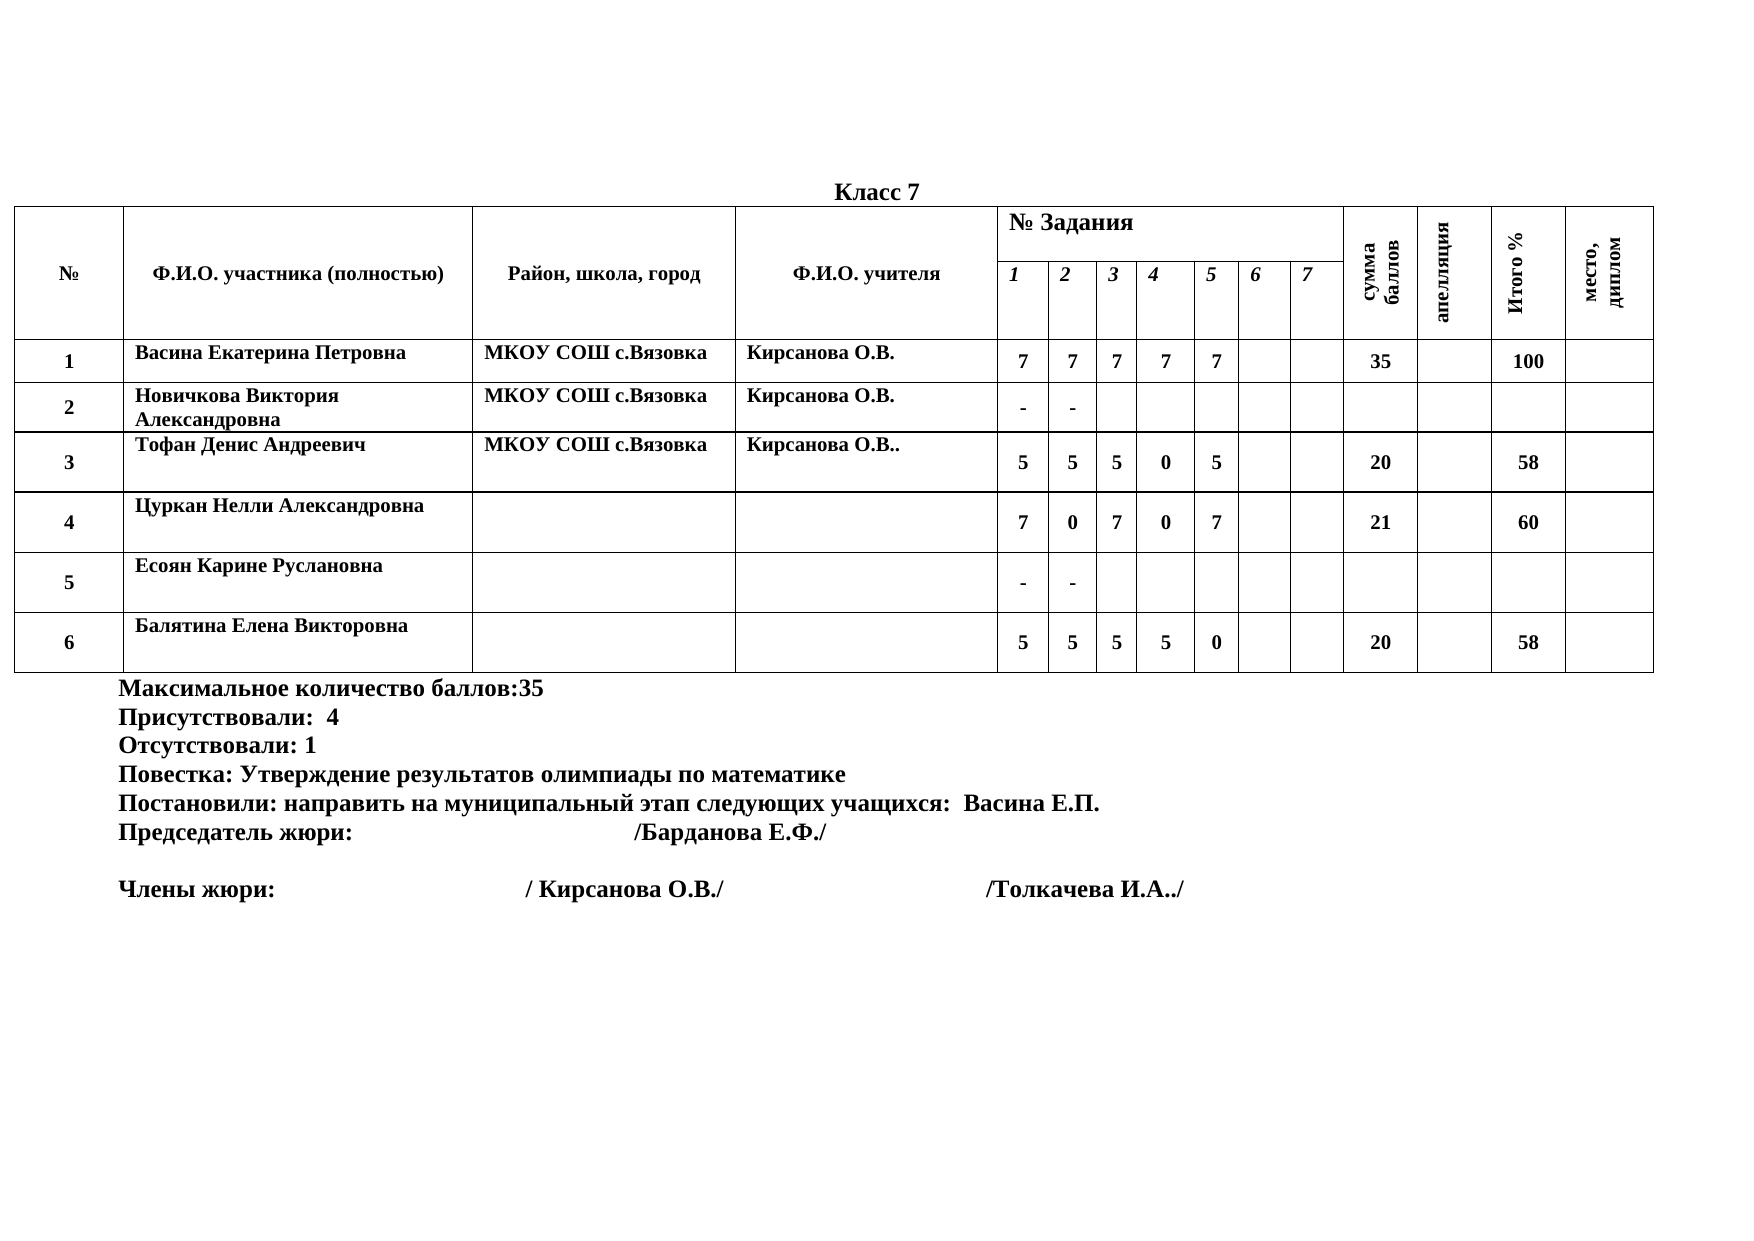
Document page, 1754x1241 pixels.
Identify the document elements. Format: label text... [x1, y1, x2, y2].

table_cell [736, 553, 997, 612]
table_cell Кирсанова О.В. [736, 383, 997, 431]
table_cell 7 [1137, 340, 1194, 382]
table_cell 4 [1137, 262, 1194, 339]
table_cell 5 [1049, 433, 1096, 491]
table_cell 58 [1492, 433, 1565, 491]
table_cell [1239, 340, 1290, 382]
table_cell 0 [1137, 433, 1194, 491]
table_cell [1137, 383, 1194, 431]
table_cell 7 [998, 493, 1048, 552]
table_cell [1566, 493, 1653, 552]
table_cell 6 [1239, 262, 1290, 339]
table_header апелляция [1418, 207, 1491, 339]
table_cell Кирсанова О.В. [736, 340, 997, 382]
table_cell 6 [15, 613, 123, 672]
table_header № Задания [998, 207, 1343, 261]
table_cell [1566, 613, 1653, 672]
table_cell [1418, 383, 1491, 431]
table_cell [1566, 340, 1653, 382]
table_cell - [1049, 553, 1096, 612]
table_cell [1418, 493, 1491, 552]
table_cell [473, 613, 735, 672]
table_cell [1097, 553, 1136, 612]
table_cell 5 [1137, 613, 1194, 672]
table_cell 5 [998, 613, 1048, 672]
table_cell [1418, 433, 1491, 491]
table_cell - [998, 383, 1048, 431]
table_cell [736, 613, 997, 672]
table_cell [1566, 553, 1653, 612]
table_cell [1291, 613, 1343, 672]
table_cell 5 [1049, 613, 1096, 672]
table_header место, диплом [1566, 207, 1653, 339]
table_cell [1239, 383, 1290, 431]
table_cell 58 [1492, 613, 1565, 672]
table_cell - [1049, 383, 1096, 431]
table_cell [1418, 613, 1491, 672]
table_cell 60 [1492, 493, 1565, 552]
table_cell Кирсанова О.В.. [736, 433, 997, 491]
table_cell [1566, 383, 1653, 431]
table_cell 3 [15, 433, 123, 491]
table_cell [473, 493, 735, 552]
table_cell [1239, 553, 1290, 612]
table_cell [1418, 340, 1491, 382]
table_cell 21 [1344, 493, 1417, 552]
table_cell 20 [1344, 613, 1417, 672]
table_cell [1291, 493, 1343, 552]
table_header Район, школа, город [473, 207, 735, 339]
table_cell - [998, 553, 1048, 612]
table_cell 3 [1097, 262, 1136, 339]
table_cell 7 [1097, 493, 1136, 552]
table_cell [1291, 433, 1343, 491]
table_cell 2 [1049, 262, 1096, 339]
text Члены жюри: / Кирсанова О.В./ /Толкачева И.А../ [118, 874, 1636, 903]
table_cell 7 [998, 340, 1048, 382]
table_cell 5 [1097, 613, 1136, 672]
table_cell 0 [1049, 493, 1096, 552]
table_cell [1344, 553, 1417, 612]
table_cell 2 [15, 383, 123, 431]
table_cell 5 [1097, 433, 1136, 491]
table_cell Васина Екатерина Петровна [124, 340, 472, 382]
table_cell 5 [998, 433, 1048, 491]
text Максимальное количество баллов:35 [118, 673, 1636, 702]
text Присутствовали: 4 [118, 702, 1636, 730]
table_cell 5 [1195, 262, 1238, 339]
table_cell 7 [1291, 262, 1343, 339]
table_cell 7 [1049, 340, 1096, 382]
table_cell 4 [15, 493, 123, 552]
text Постановили: направить на муниципальный этап следующих учащихся: Васина Е.П. [118, 788, 1636, 817]
table_cell 5 [15, 553, 123, 612]
table_cell [1492, 553, 1565, 612]
table_cell [1239, 493, 1290, 552]
table_header Ф.И.О. участника (полностью) [124, 207, 472, 339]
table_cell 0 [1195, 613, 1238, 672]
table_cell Новичкова Виктория Александровна [124, 383, 472, 431]
table_cell МКОУ СОШ с.Вязовка [473, 433, 735, 491]
table_cell [1137, 553, 1194, 612]
table_cell [736, 493, 997, 552]
table_header № [15, 207, 123, 339]
table_cell 7 [1097, 340, 1136, 382]
table_cell [1344, 383, 1417, 431]
text Отсутствовали: 1 [118, 730, 1636, 759]
table_header Итого % [1492, 207, 1565, 339]
text Председатель жюри: /Барданова Е.Ф./ [118, 817, 1636, 845]
table_cell [1291, 553, 1343, 612]
table_cell [1418, 553, 1491, 612]
table_cell [473, 553, 735, 612]
table_header сумма баллов [1344, 207, 1417, 339]
table_header Ф.И.О. учителя [736, 207, 997, 339]
table_cell 20 [1344, 433, 1417, 491]
table_cell Цуркан Нелли Александровна [124, 493, 472, 552]
table_cell [1195, 383, 1238, 431]
table_cell [1195, 553, 1238, 612]
table_cell МКОУ СОШ с.Вязовка [473, 340, 735, 382]
table_cell [1097, 383, 1136, 431]
table_cell Тофан Денис Андреевич [124, 433, 472, 491]
table_cell Есоян Карине Руслановна [124, 553, 472, 612]
table_cell 5 [1195, 433, 1238, 491]
table_cell 0 [1137, 493, 1194, 552]
table_cell 100 [1492, 340, 1565, 382]
table_cell [1239, 433, 1290, 491]
table_cell 1 [998, 262, 1048, 339]
table_cell 7 [1195, 493, 1238, 552]
text Повестка: Утверждение результатов олимпиады по математике [118, 759, 1636, 788]
text Класс 7 [118, 177, 1636, 206]
table_cell [1291, 383, 1343, 431]
table_cell [1566, 433, 1653, 491]
table_cell [1291, 340, 1343, 382]
table_cell [1492, 383, 1565, 431]
table_cell 35 [1344, 340, 1417, 382]
table_cell [1239, 613, 1290, 672]
table_cell 7 [1195, 340, 1238, 382]
table_cell МКОУ СОШ с.Вязовка [473, 383, 735, 431]
table_cell Балятина Елена Викторовна [124, 613, 472, 672]
table_cell 1 [15, 340, 123, 382]
